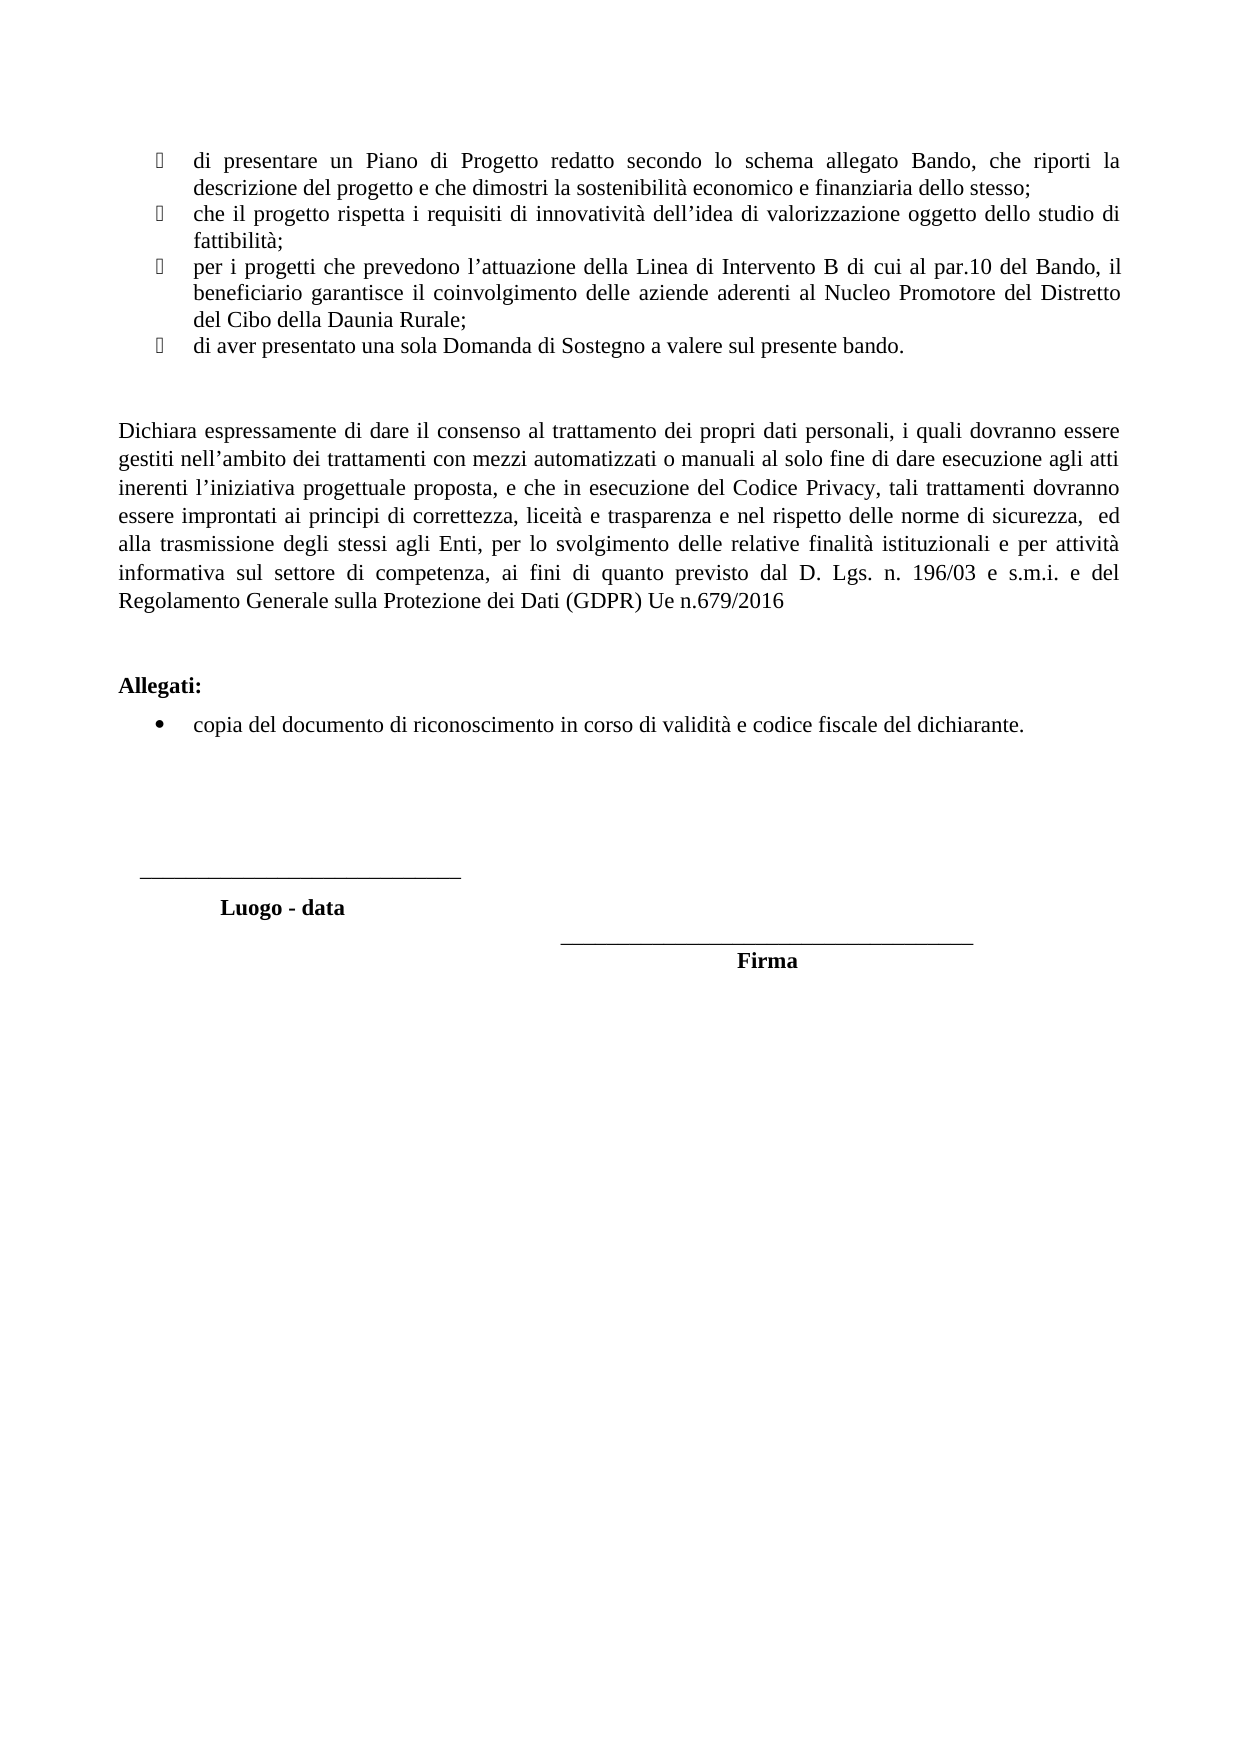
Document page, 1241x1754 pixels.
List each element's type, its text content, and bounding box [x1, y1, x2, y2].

text Luogo - data ____________________________________ [140, 894, 1122, 947]
list di presentare un Piano di Progetto redatto secondo lo schema allegato Bando, che riporti la descrizione del progetto e che dimostri la sostenibilità economico e finanziaria dello stesso; [156, 148, 1122, 200]
text Dichiara espressamente di dare il consenso al trattamento dei propri dati personali, i quali dovranno essere gestiti nell’ambito dei trattamenti con mezzi automatizzati o manuali al solo fine di dare esecuzione agli atti inerenti l’iniziativa progettuale proposta, e che in esecuzione del Codice Privacy, tali trattamenti dovranno essere improntati ai principi di correttezza, liceità e trasparenza e nel rispetto delle norme di sicurezza, ed alla trasmissione degli stessi agli Enti, per lo svolgimento delle relative finalità istituzionali e per attività informativa sul settore di competenza, ai fini di quanto previsto dal D. Lgs. n. 196/03 e s.m.i. e del Regolamento Generale sulla Protezione dei Dati (GDPR) Ue n.679/2016 [118, 417, 1122, 614]
text Allegati: [103, 672, 1122, 698]
list di aver presentato una sola Domanda di Sostegno a valere sul presente bando. [156, 332, 1122, 358]
list che il progetto rispetta i requisiti di innovatività dell’idea di valorizzazione oggetto dello studio di fattibilità; [156, 200, 1122, 253]
text ____________________________ [140, 856, 1122, 882]
text Firma [103, 947, 1122, 973]
list per i progetti che prevedono l’attuazione della Linea di Intervento B di cui al par.10 del Bando, il beneficiario garantisce il coinvolgimento delle aziende aderenti al Nucleo Promotore del Distretto del Cibo della Daunia Rurale; [156, 253, 1122, 332]
list copia del documento di riconoscimento in corso di validità e codice fiscale del dichiarante. [156, 711, 1122, 738]
